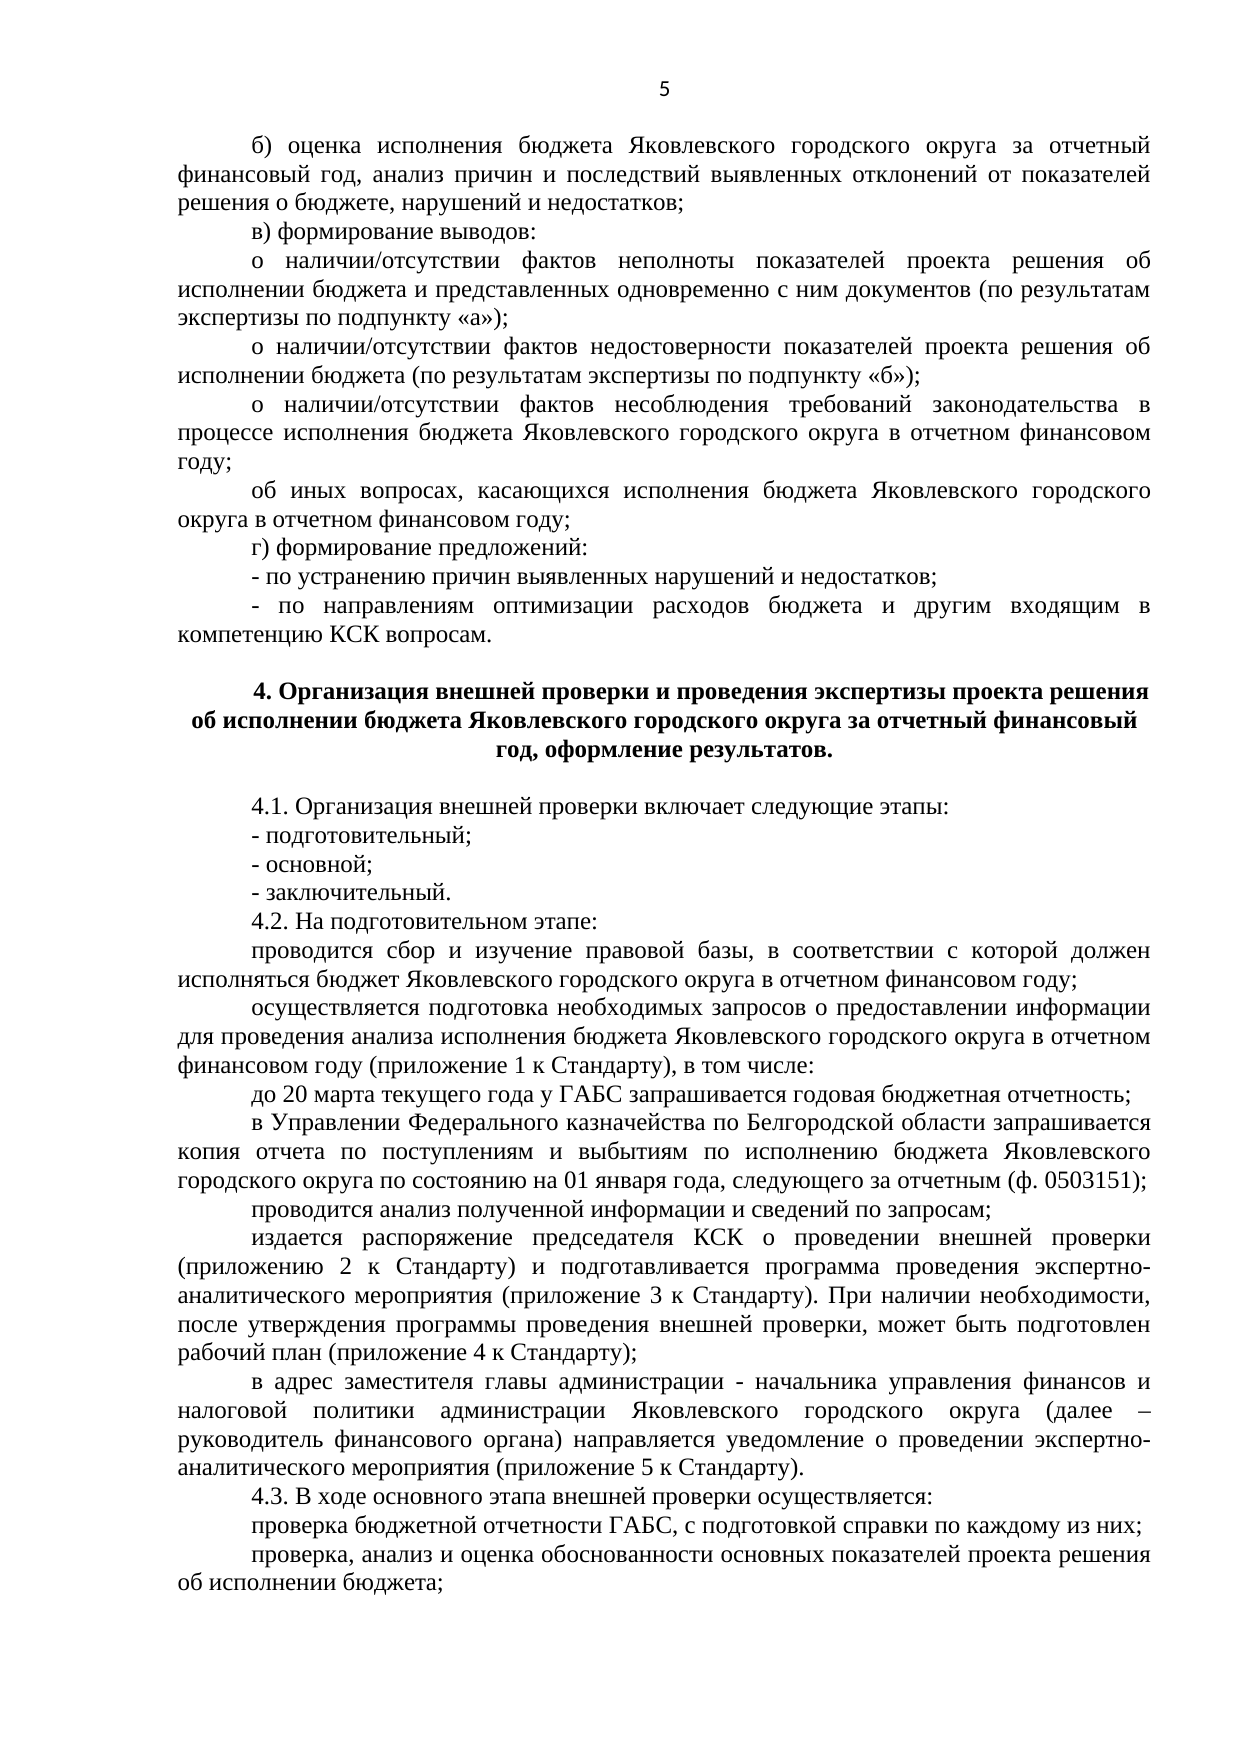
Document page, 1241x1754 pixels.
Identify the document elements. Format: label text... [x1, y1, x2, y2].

text - по устранению причин выявленных нарушений и недостатков; [177, 561, 1152, 590]
text 4.1. Организация внешней проверки включает следующие этапы: [177, 791, 1152, 820]
text 4. Организация внешней проверки и проведения экспертизы проекта решения об исполнении бюджета Яковлевского городского округа за отчетный финансовый год, оформление результатов. [177, 676, 1152, 762]
text 4.3. В ходе основного этапа внешней проверки осуществляется: [177, 1481, 1152, 1510]
text - заключительный. [177, 877, 1152, 906]
text о наличии/отсутствии фактов несоблюдения требований законодательства в процессе исполнения бюджета Яковлевского городского округа в отчетном финансовом году; [177, 389, 1152, 475]
text о наличии/отсутствии фактов недостоверности показателей проекта решения об исполнении бюджета (по результатам экспертизы по подпункту «б»); [177, 331, 1152, 389]
text 4.2. На подготовительном этапе: [177, 906, 1152, 935]
text проверка, анализ и оценка обоснованности основных показателей проекта решения об исполнении бюджета; [177, 1539, 1152, 1596]
text в) формирование выводов: [177, 216, 1152, 245]
text о наличии/отсутствии фактов неполноты показателей проекта решения об исполнении бюджета и представленных одновременно с ним документов (по результатам экспертизы по подпункту «а»); [177, 245, 1152, 331]
text проверка бюджетной отчетности ГАБС, с подготовкой справки по каждому из них; [177, 1510, 1152, 1539]
text в Управлении Федерального казначейства по Белгородской области запрашивается копия отчета по поступлениям и выбытиям по исполнению бюджета Яковлевского городского округа по состоянию на 01 января года, следующего за отчетным (ф. 0503151); [177, 1107, 1152, 1194]
text в адрес заместителя главы администрации - начальника управления финансов и налоговой политики администрации Яковлевского городского округа (далее – руководитель финансового органа) направляется уведомление о проведении экспертно-аналитического мероприятия (приложение 5 к Стандарту). [177, 1366, 1152, 1481]
text - основной; [177, 849, 1152, 877]
text проводится сбор и изучение правовой базы, в соответствии с которой должен исполняться бюджет Яковлевского городского округа в отчетном финансовом году; [177, 935, 1152, 992]
text до 20 марта текущего года у ГАБС запрашивается годовая бюджетная отчетность; [177, 1079, 1152, 1107]
text - по направлениям оптимизации расходов бюджета и другим входящим в компетенцию КСК вопросам. [177, 590, 1152, 647]
text об иных вопросах, касающихся исполнения бюджета Яковлевского городского округа в отчетном финансовом году; [177, 475, 1152, 532]
text осуществляется подготовка необходимых запросов о предоставлении информации для проведения анализа исполнения бюджета Яковлевского городского округа в отчетном финансовом году (приложение 1 к Стандарту), в том числе: [177, 992, 1152, 1079]
text издается распоряжение председателя КСК о проведении внешней проверки (приложению 2 к Стандарту) и подготавливается программа проведения экспертно-аналитического мероприятия (приложение 3 к Стандарту). При наличии необходимости, после утверждения программы проведения внешней проверки, может быть подготовлен рабочий план (приложение 4 к Стандарту); [177, 1222, 1152, 1366]
text - подготовительный; [177, 820, 1152, 849]
text проводится анализ полученной информации и сведений по запросам; [177, 1194, 1152, 1222]
text г) формирование предложений: [177, 532, 1152, 561]
text б) оценка исполнения бюджета Яковлевского городского округа за отчетный финансовый год, анализ причин и последствий выявленных отклонений от показателей решения о бюджете, нарушений и недостатков; [177, 130, 1152, 216]
